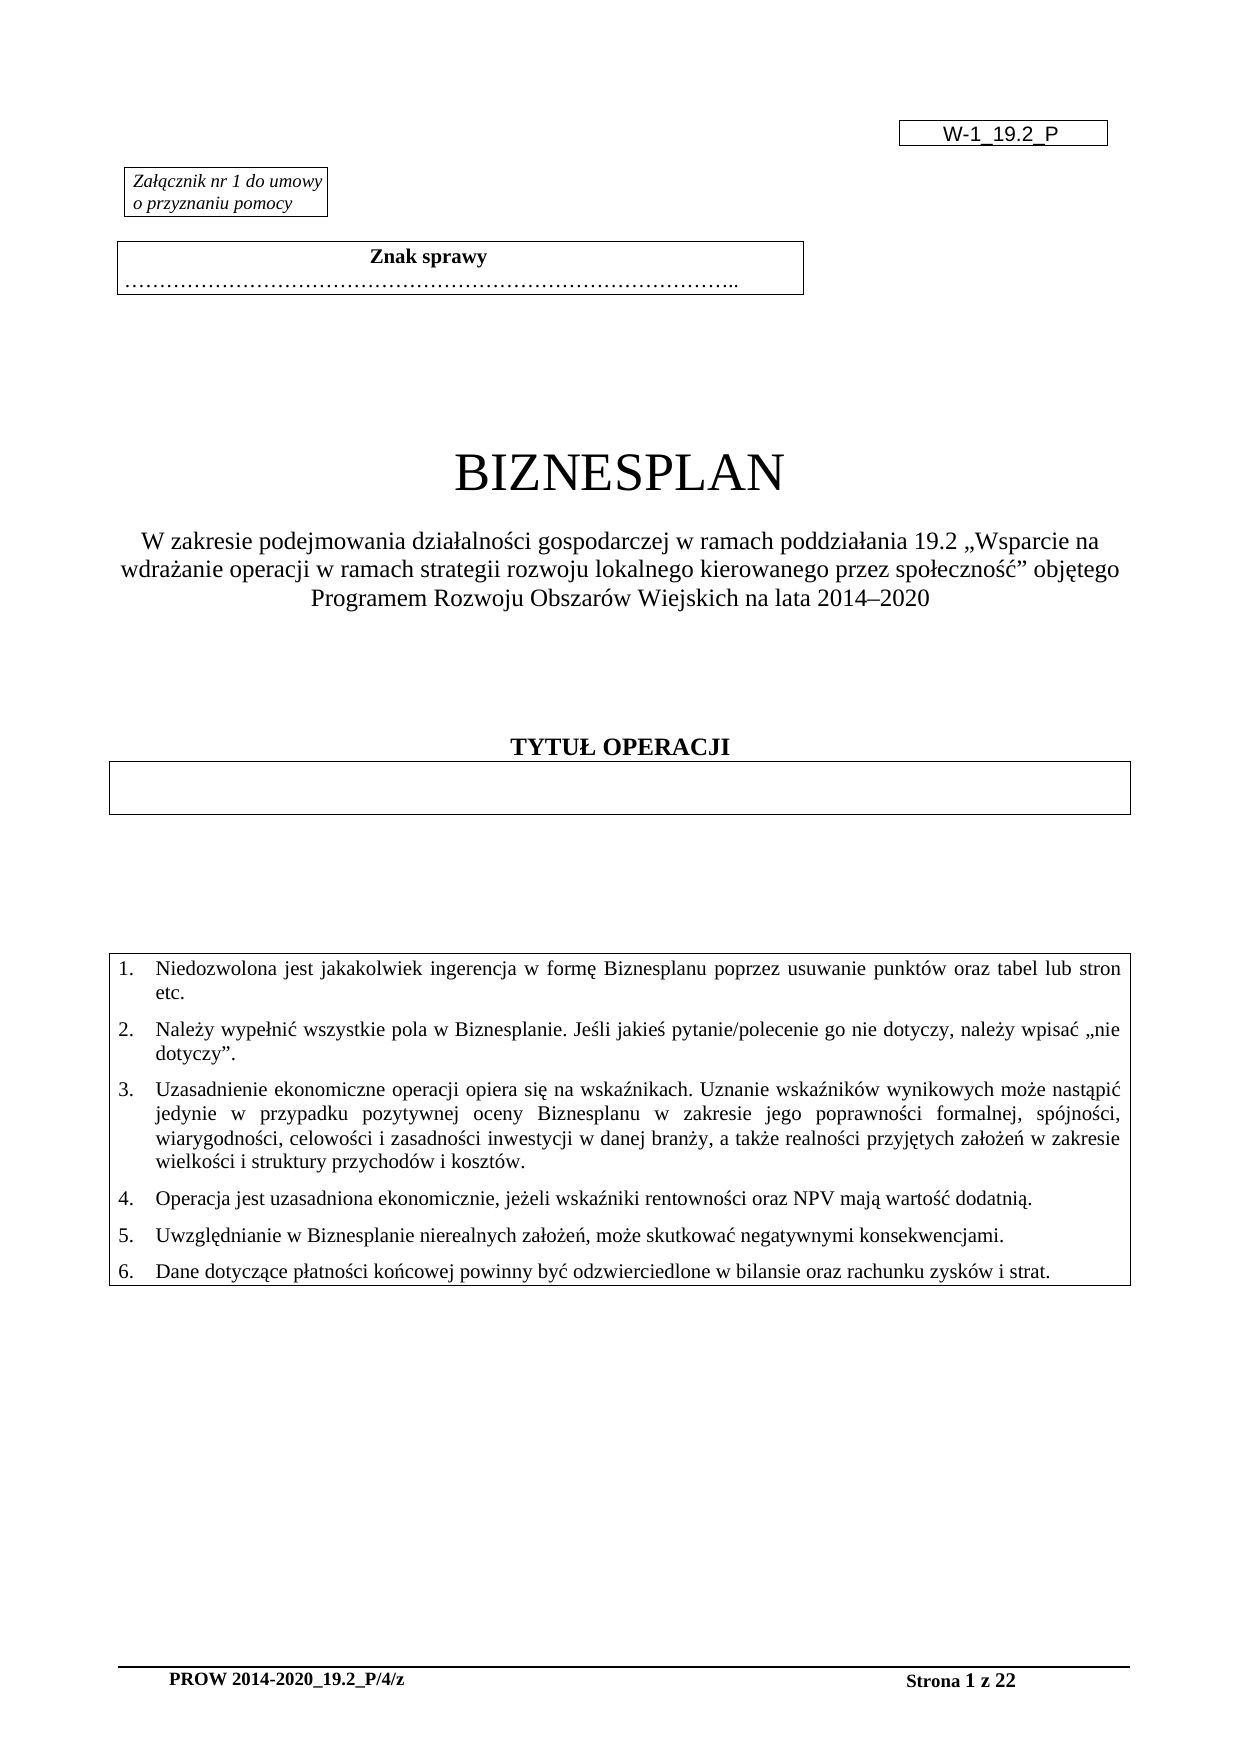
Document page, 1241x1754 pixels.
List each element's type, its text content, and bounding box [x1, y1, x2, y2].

list Niedozwolona jest jakakolwiek ingerencja w formę Biznesplanu poprzez usuwanie punktów oraz tabel lub stron etc. [110, 954, 1130, 1004]
list Należy wypełnić wszystkie pola w Biznesplanie. Jeśli jakieś pytanie/polecenie go nie dotyczy, należy wpisać „nie dotyczy”. [110, 1013, 1130, 1065]
table_header [118, 142, 1122, 167]
text TYTUŁ OPERACJI [118, 732, 1122, 761]
list Dane dotyczące płatności końcowej powinny być odzwierciedlone w bilansie oraz rachunku zysków i strat. [110, 1256, 1130, 1285]
text …………………………………………………………………………….. [118, 265, 803, 294]
text Załącznik nr 1 do umowy o przyznaniu pomocy [125, 168, 327, 216]
list Uzasadnienie ekonomiczne operacji opiera się na wskaźnikach. Uznanie wskaźników wynikowych może nastąpić jedynie w przypadku pozytywnej oceny Biznesplanu w zakresie jego poprawności formalnej, spójności, wiarygodności, celowości i zasadności inwestycji w danej branży, a także realności przyjętych założeń w zakresie wielkości i struktury przychodów i kosztów. [110, 1074, 1130, 1173]
text Znak sprawy [118, 242, 803, 265]
list Uwzględnianie w Biznesplanie nierealnych założeń, może skutkować negatywnymi konsekwencjami. [110, 1219, 1130, 1247]
text W zakresie podejmowania działalności gospodarczej w ramach poddziałania 19.2 „Wsparcie na wdrażanie operacji w ramach strategii rozwoju lokalnego kierowanego przez społeczność” objętego Programem Rozwoju Obszarów Wiejskich na lata 2014–2020 [118, 526, 1122, 612]
text BIZNESPLAN [118, 439, 1122, 502]
list Operacja jest uzasadniona ekonomicznie, jeżeli wskaźniki rentowności oraz NPV mają wartość dodatnią. [110, 1183, 1130, 1210]
table_header W-1_19.2_P [900, 121, 1107, 145]
